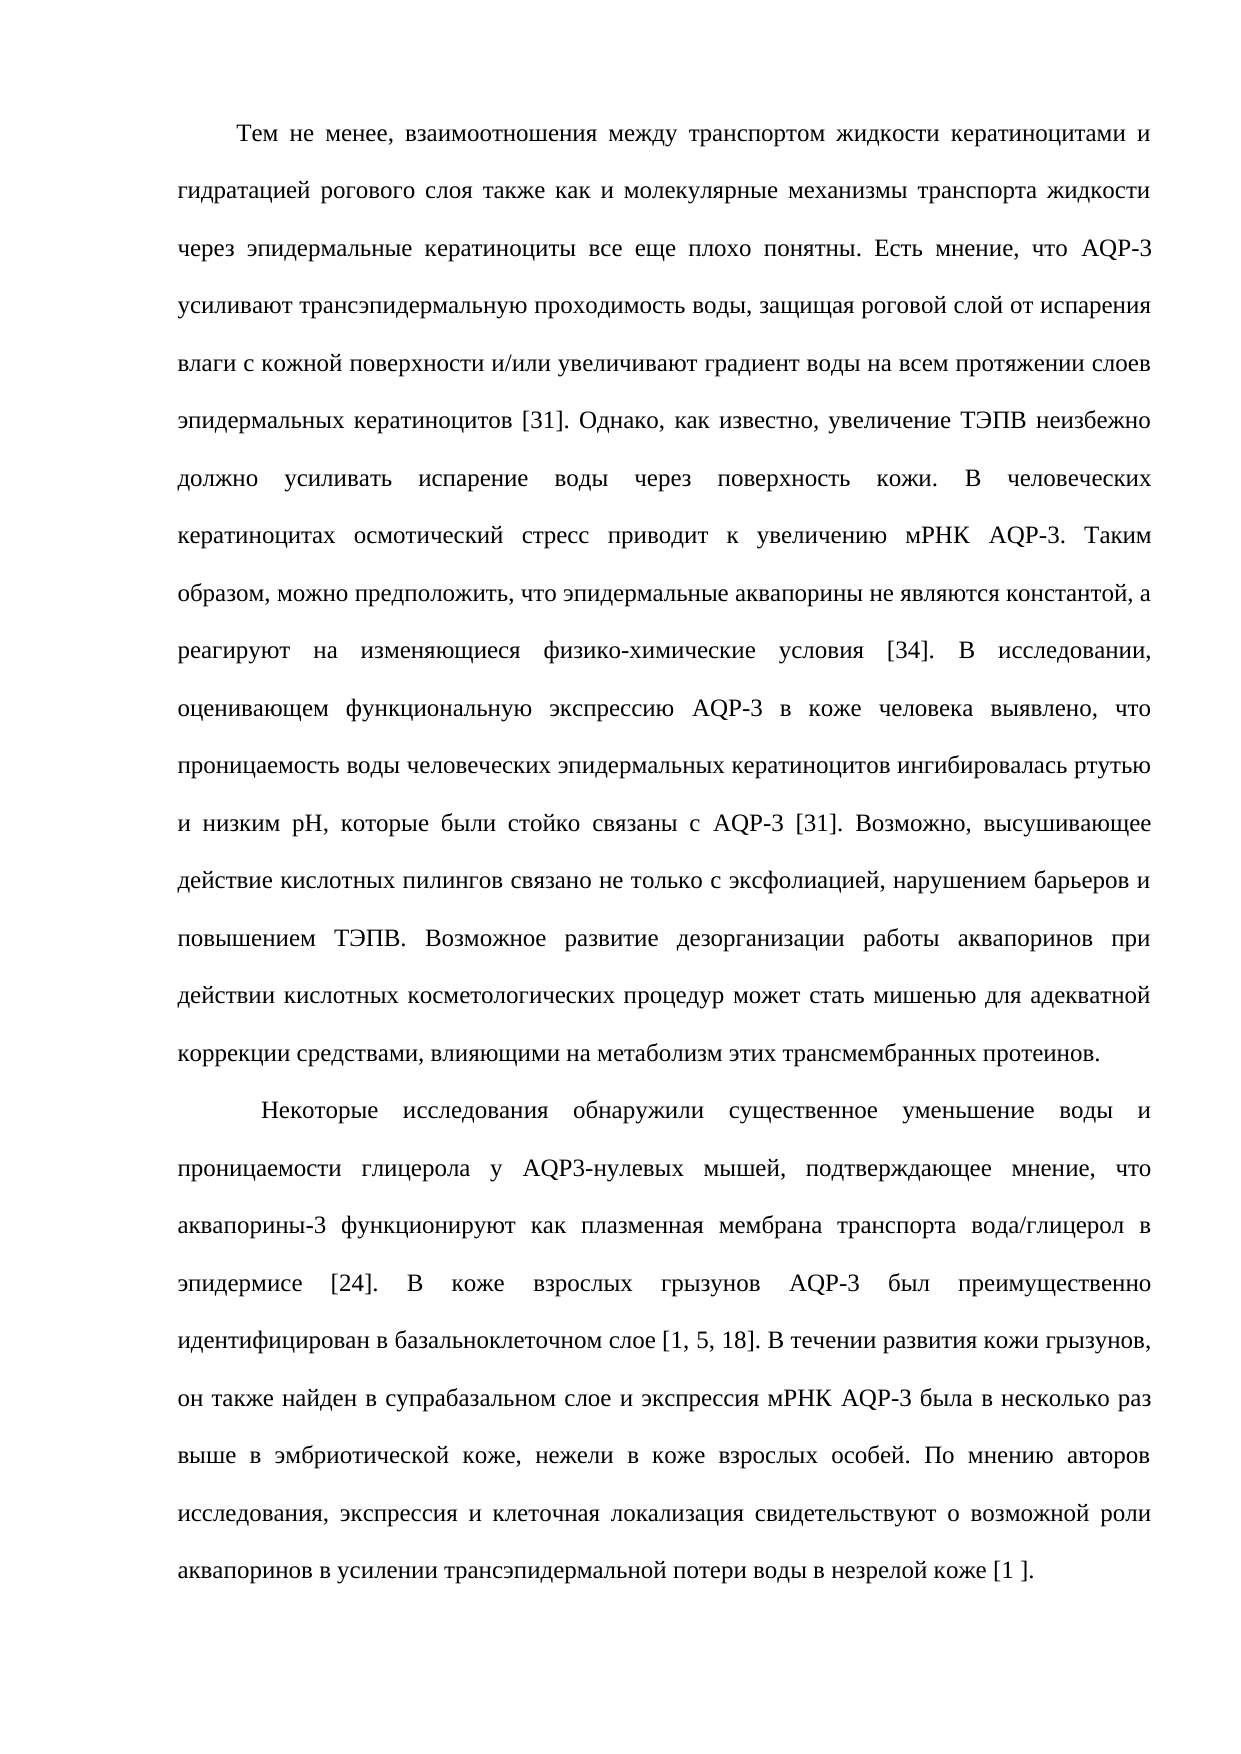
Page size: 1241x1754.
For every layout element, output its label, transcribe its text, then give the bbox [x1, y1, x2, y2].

text Некоторые исследования обнаружили существенное уменьшение воды и проницаемости глицерола у AQP3-нулевых мышей, подтверждающее мнение, что аквапорины-3 функционируют как плазменная мембрана транспорта вода/глицерол в эпидермисе [24]. В коже взрослых грызунов AQP-3 был преимущественно идентифицирован в базальноклеточном слое [1, 5, 18]. В течении развития кожи грызунов, он также найден в супрабазальном слое и экспрессия мРНК AQP-3 была в несколько раз выше в эмбриотической коже, нежели в коже взрослых особей. По мнению авторов исследования, экспрессия и клеточная локализация свидетельствуют о возможной роли аквапоринов в усилении трансэпидермальной потери воды в незрелой коже [1 ]. [177, 1096, 1152, 1584]
text Тем не менее, взаимоотношения между транспортом жидкости кератиноцитами и гидратацией рогового слоя также как и молекулярные механизмы транспорта жидкости через эпидермальные кератиноциты все еще плохо понятны. Есть мнение, что AQP-3 усиливают трансэпидермальную проходимость воды, защищая роговой слой от испарения влаги с кожной поверхности и/или увеличивают градиент воды на всем протяжении слоев эпидермальных кератиноцитов [31]. Однако, как известно, увеличение ТЭПВ неизбежно должно усиливать испарение воды через поверхность кожи. В человеческих кератиноцитах осмотический стресс приводит к увеличению мРНК AQP-3. Таким образом, можно предположить, что эпидермальные аквапорины не являются константой, а реагируют на изменяющиеся физико-химические условия [34]. В исследовании, оценивающем функциональную экспрессию AQP-3 в коже человека выявлено, что проницаемость воды человеческих эпидермальных кератиноцитов ингибировалась ртутью и низким рН, которые были стойко связаны с AQP-3 [31]. Возможно, высушивающее действие кислотных пилингов связано не только с эксфолиацией, нарушением барьеров и повышением ТЭПВ. Возможное развитие дезорганизации работы аквапоринов при действии кислотных косметологических процедур может стать мишенью для адекватной коррекции средствами, влияющими на метаболизм этих трансмембранных протеинов. [177, 118, 1152, 1067]
